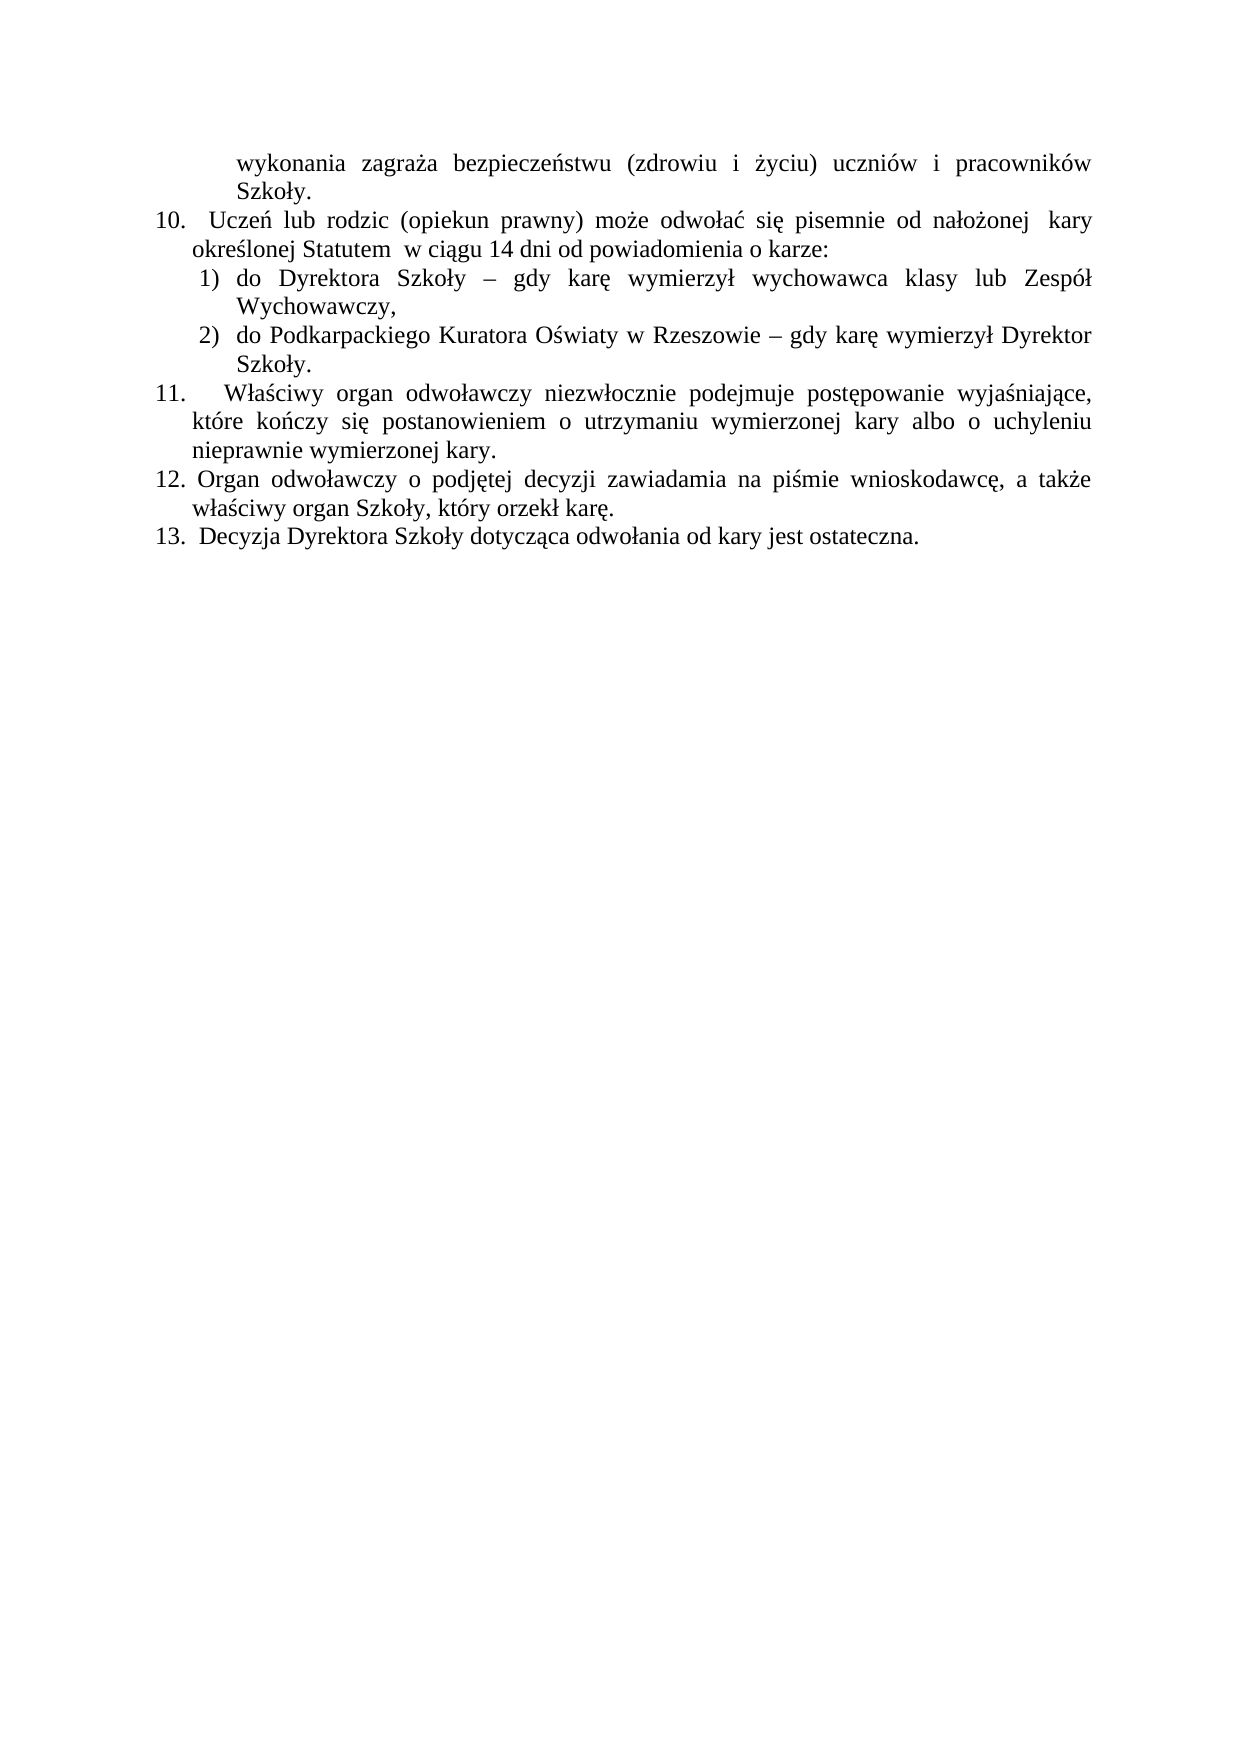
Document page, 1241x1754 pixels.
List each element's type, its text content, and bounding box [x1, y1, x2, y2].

text 11. Właściwy organ odwoławczy niezwłocznie podejmuje postępowanie wyjaśniające, które kończy się postanowieniem o utrzymaniu wymierzonej kary albo o uchyleniu nieprawnie wymierzonej kary. [155, 378, 1093, 464]
list do Podkarpackiego Kuratora Oświaty w Rzeszowie – gdy karę wymierzył Dyrektor Szkoły. [199, 320, 1093, 378]
text 13. Decyzja Dyrektora Szkoły dotycząca odwołania od kary jest ostateczna. [155, 521, 1093, 550]
text 12. Organ odwoławczy o podjętej decyzji zawiadamia na piśmie wnioskodawcę, a także właściwy organ Szkoły, który orzekł karę. [155, 464, 1093, 521]
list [199, 148, 1093, 205]
text 10. Uczeń lub rodzic (opiekun prawny) może odwołać się pisemnie od nałożonej kary określonej Statutem w ciągu 14 dni od powiadomienia o karze: [155, 205, 1093, 263]
list do Dyrektora Szkoły – gdy karę wymierzył wychowawca klasy lub Zespół Wychowawczy, [199, 263, 1093, 320]
